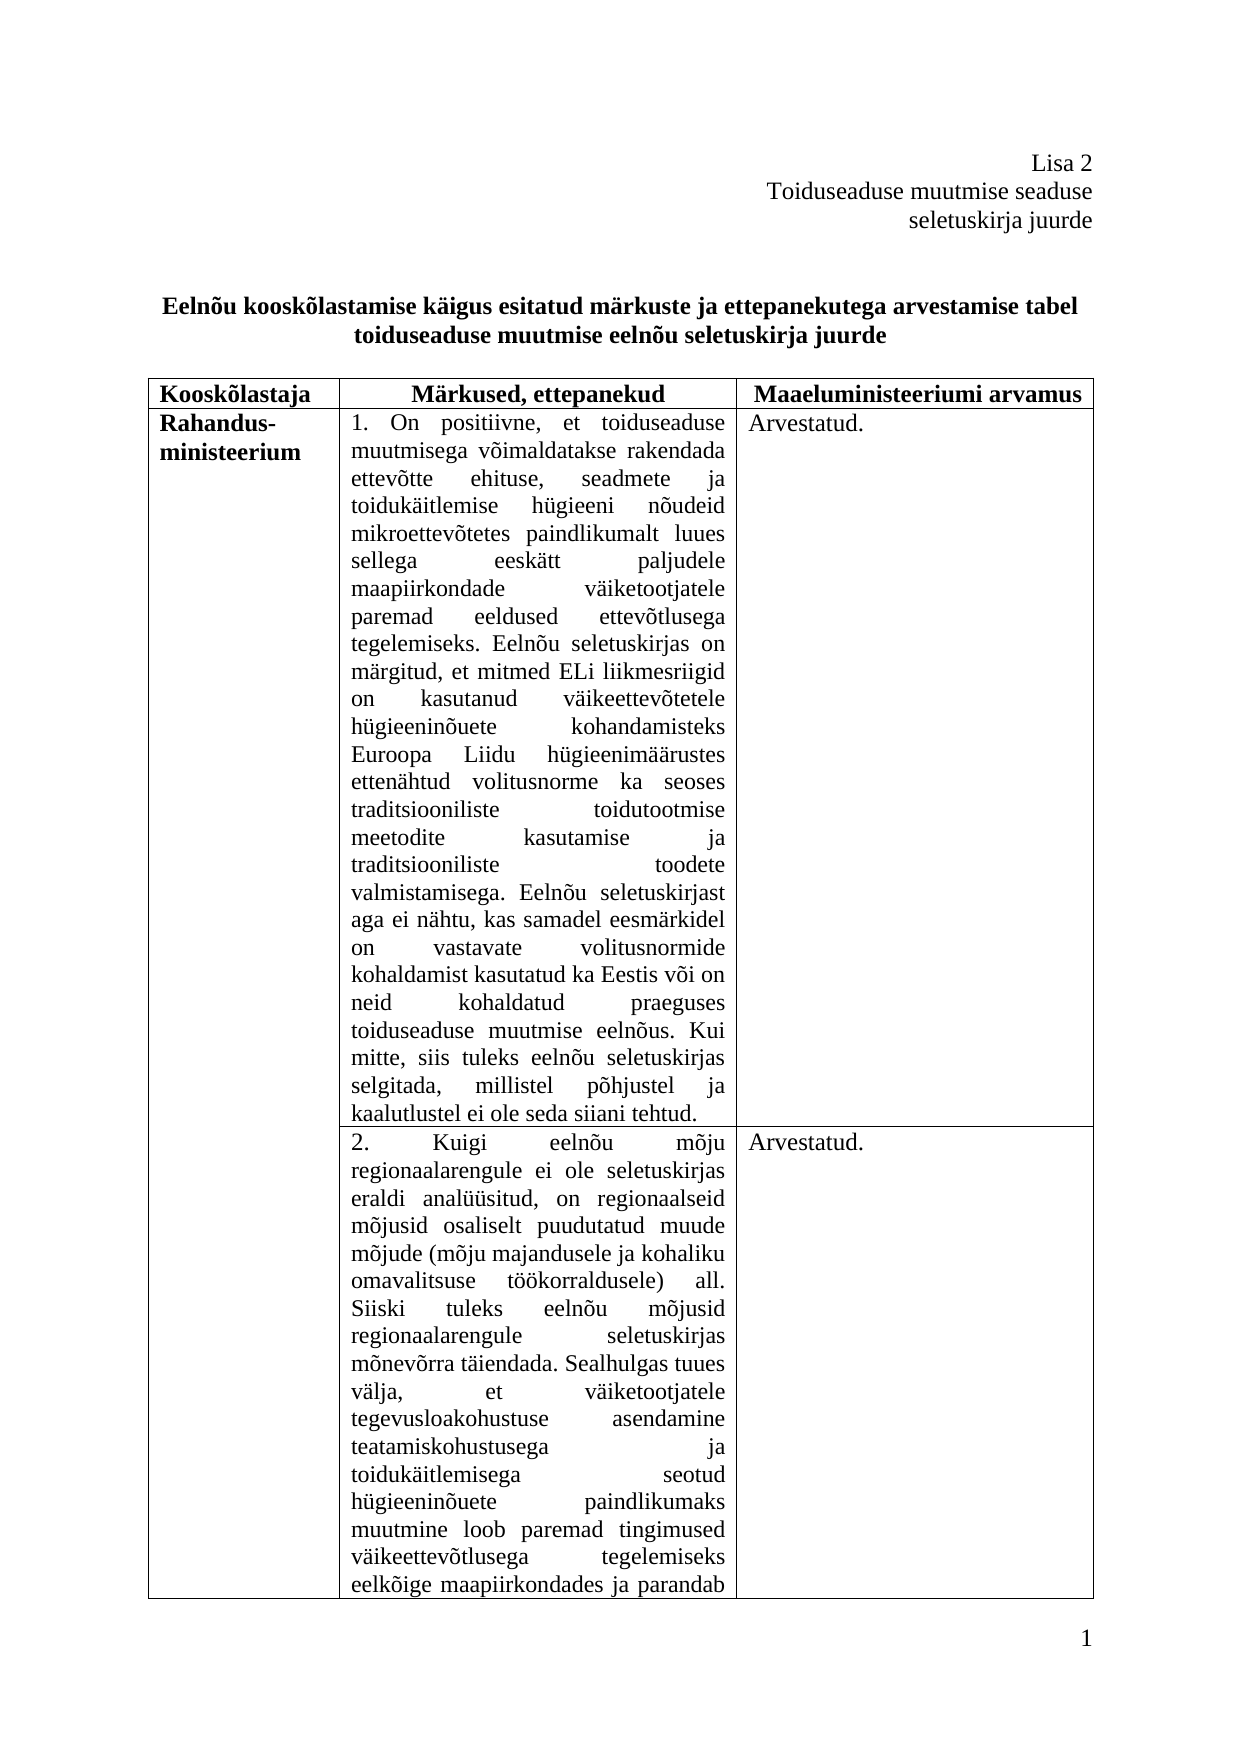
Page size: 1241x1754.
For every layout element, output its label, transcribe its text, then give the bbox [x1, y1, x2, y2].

text seletuskirja juurde [148, 205, 1093, 234]
table_cell Arvestatud. [737, 409, 1093, 1126]
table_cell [340, 1127, 736, 1598]
table_header Maaeluministeeriumi arvamus [737, 379, 1093, 407]
table_header Kooskõlastaja [149, 379, 339, 407]
text Eelnõu kooskõlastamise käigus esitatud märkuste ja ettepanekutega arvestamise tabel toiduseaduse muutmise eelnõu seletuskirja juurde [148, 291, 1093, 349]
table_cell 1. On positiivne, et toiduseaduse muutmisega võimaldatakse rakendada ettevõtte ehituse, seadmete ja toidukäitlemise hügieeni nõudeid mikroettevõtetes paindlikumalt luues sellega eeskätt paljudele maapiirkondade väiketootjatele paremad eeldused ettevõtlusega tegelemiseks. Eelnõu seletuskirjas on märgitud, et mitmed ELi liikmesriigid on kasutanud väikeettevõtetele hügieeninõuete kohandamisteks Euroopa Liidu hügieenimäärustes ettenähtud volitusnorme ka seoses traditsiooniliste toidutootmise meetodite kasutamise ja traditsiooniliste toodete valmistamisega. Eelnõu seletuskirjast aga ei nähtu, kas samadel eesmärkidel on vastavate volitusnormide kohaldamist kasutatud ka Eestis või on neid kohaldatud praeguses toiduseaduse muutmise eelnõus. Kui mitte, siis tuleks eelnõu seletuskirjas selgitada, millistel põhjustel ja kaalutlustel ei ole seda siiani tehtud. [340, 409, 736, 1126]
text Toiduseaduse muutmise seaduse [148, 176, 1093, 205]
table_cell Arvestatud. [737, 1127, 1093, 1598]
table_cell Rahandus-ministeerium [149, 409, 339, 1598]
table_header Märkused, ettepanekud [340, 379, 736, 407]
text Lisa 2 [148, 148, 1093, 176]
